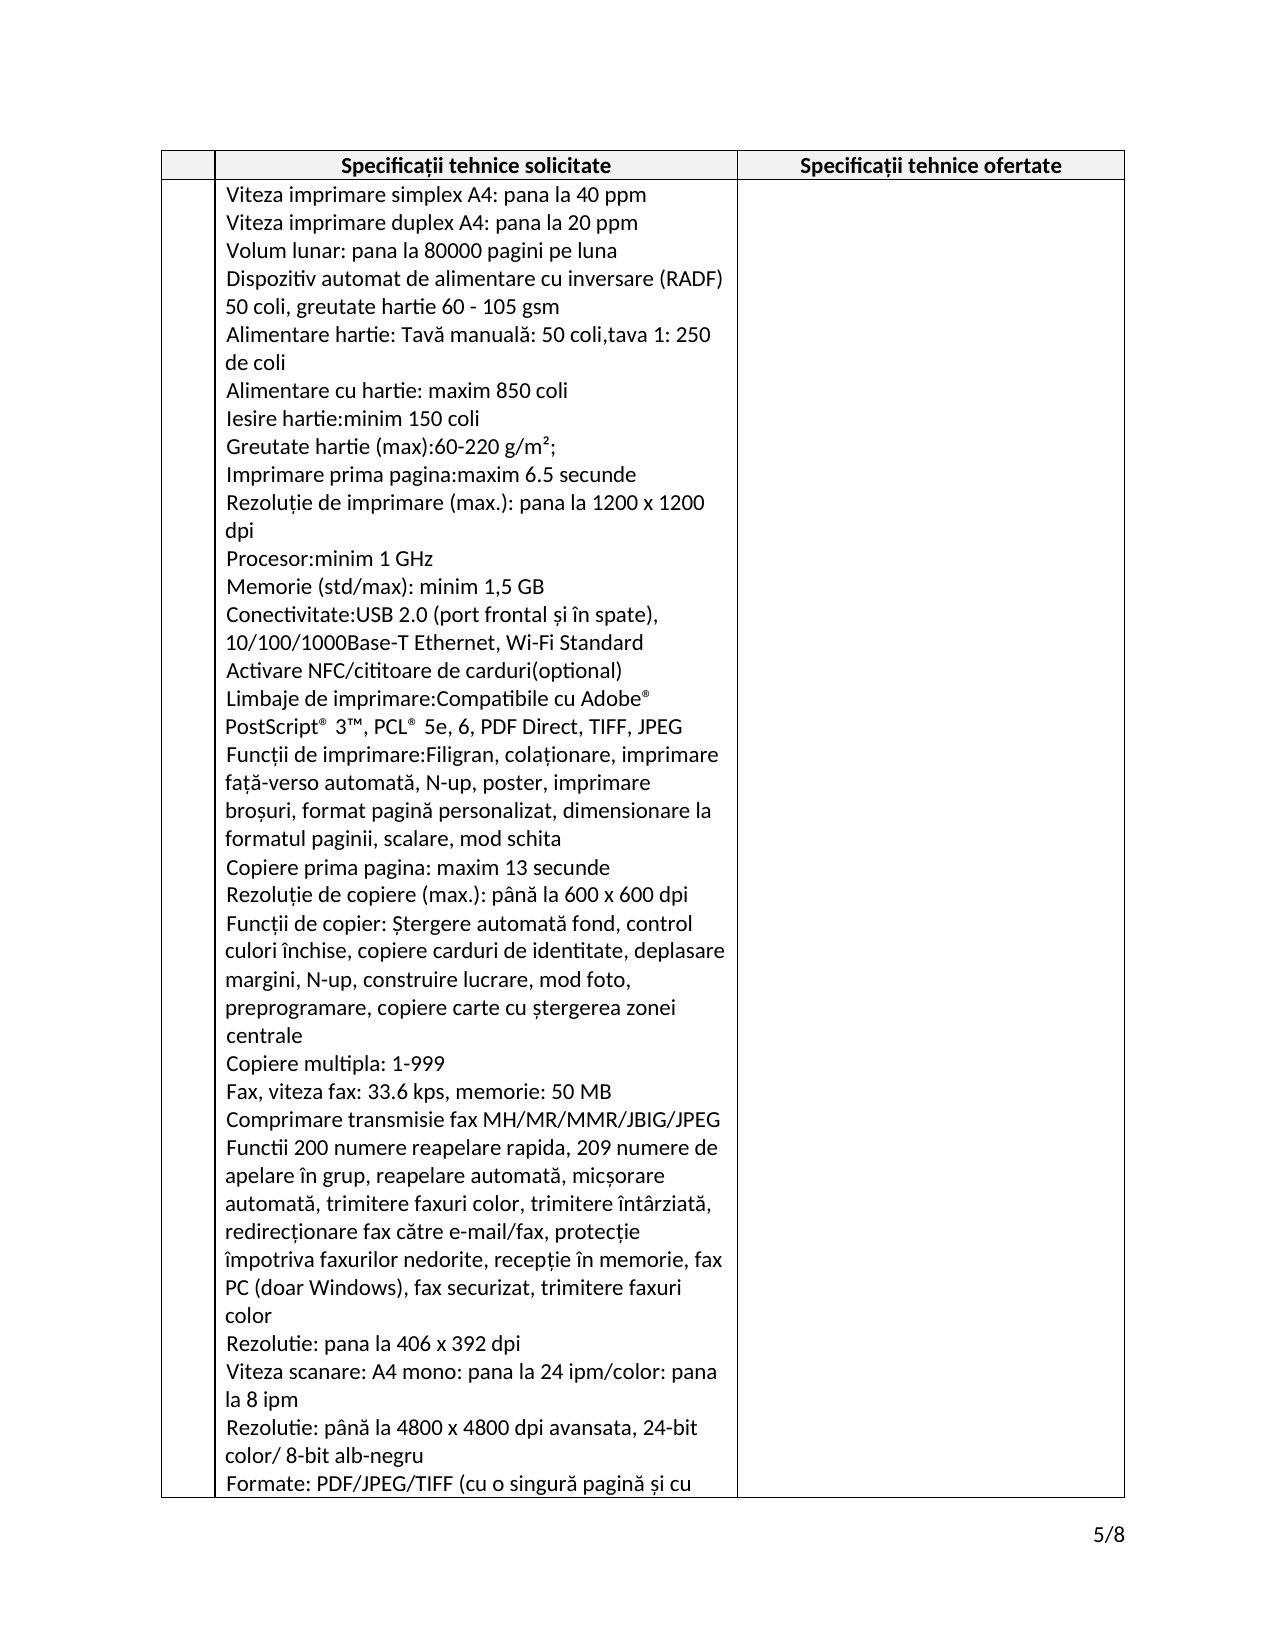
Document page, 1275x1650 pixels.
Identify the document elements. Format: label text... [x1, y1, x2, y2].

table_cell [162, 180, 214, 1497]
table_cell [216, 180, 737, 1497]
table_header [162, 151, 214, 179]
table_header Specificații tehnice solicitate [216, 151, 737, 179]
table_cell [738, 180, 1124, 1497]
table_header Specificații tehnice ofertate [738, 151, 1124, 179]
